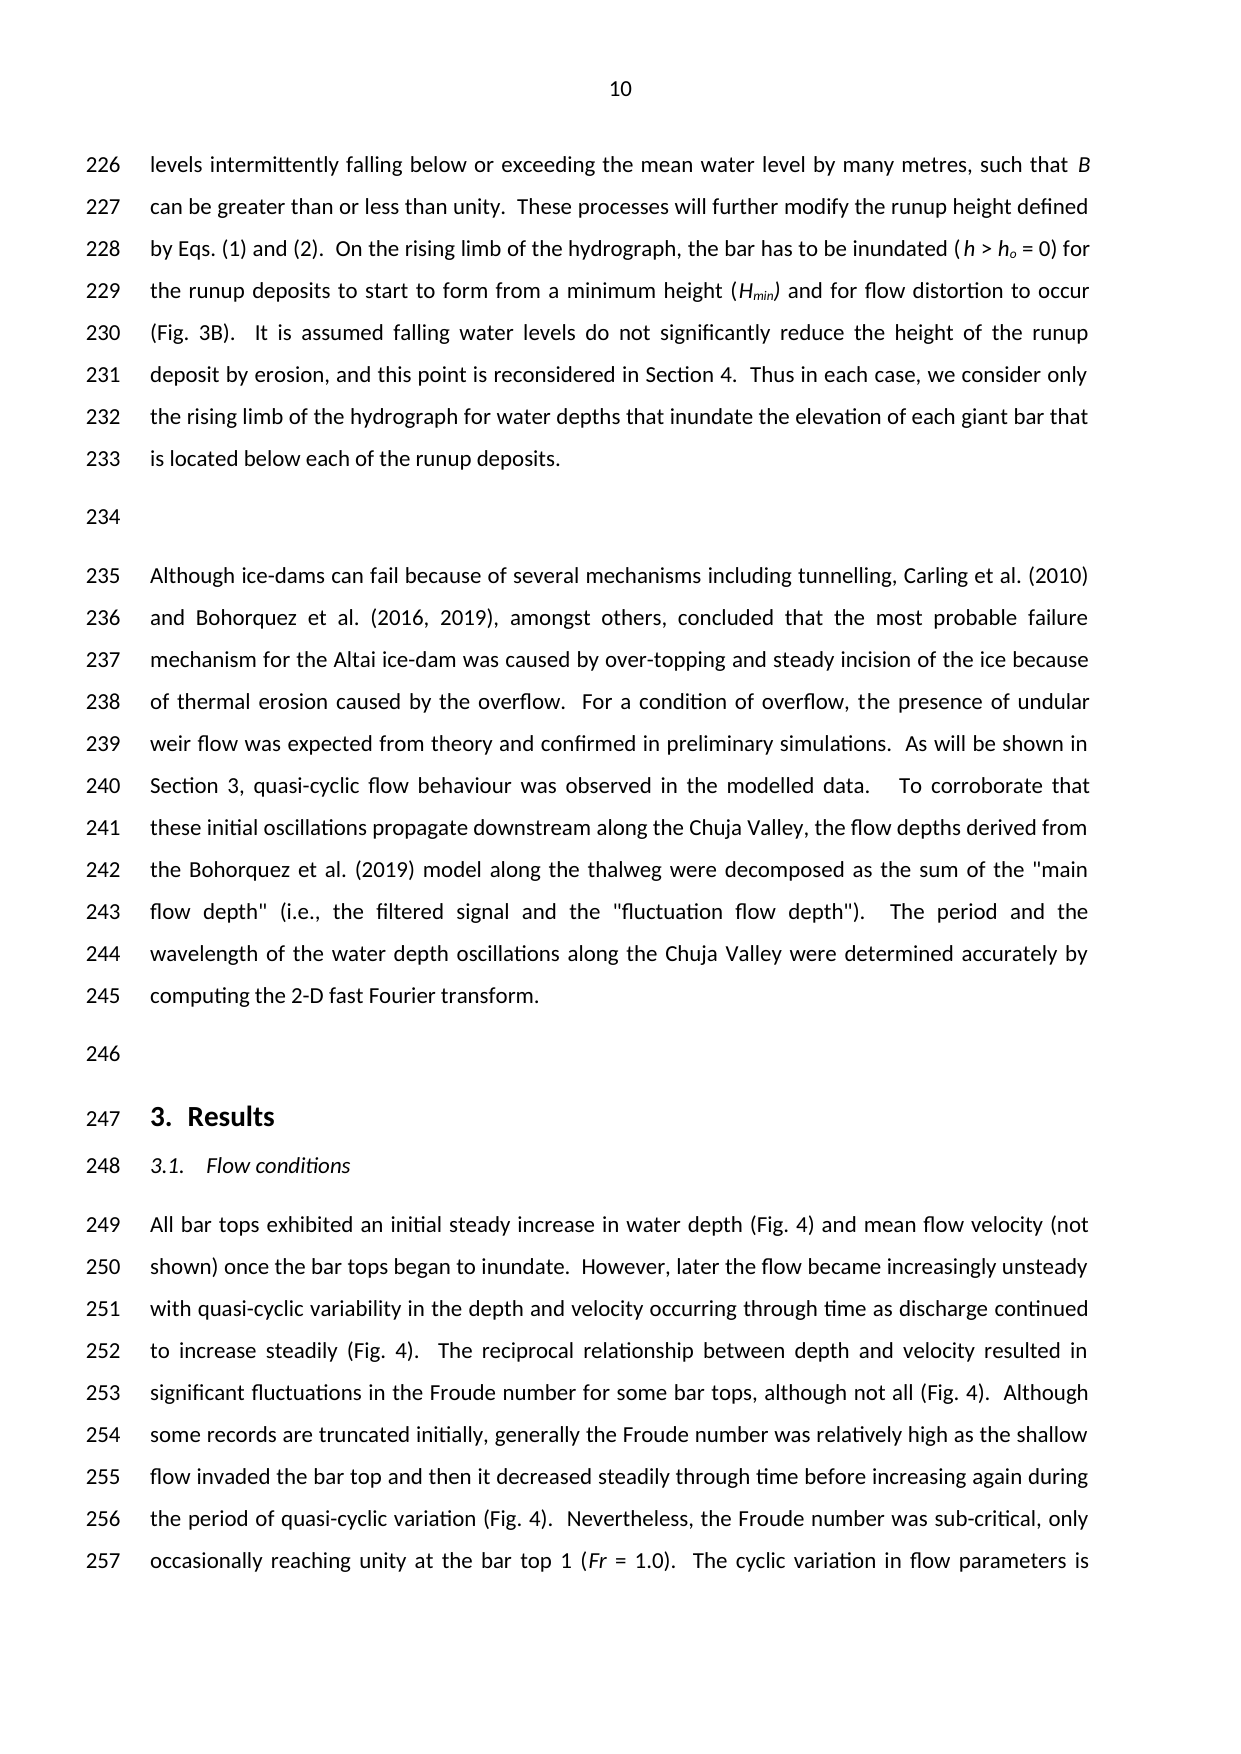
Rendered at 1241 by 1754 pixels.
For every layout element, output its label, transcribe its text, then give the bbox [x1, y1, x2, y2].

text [150, 1210, 1090, 1574]
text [150, 150, 1090, 472]
list Flow conditions [150, 1152, 1090, 1180]
list Results [150, 1098, 1090, 1134]
text Although ice-dams can fail because of several mechanisms including tunnelling, Carling et al. (2010) and Bohorquez et al. (2016, 2019), amongst others, concluded that the most probable failure mechanism for the Altai ice-dam was caused by over-topping and steady incision of the ice because of thermal erosion caused by the overflow. For a condition of overflow, the presence of undular weir flow was expected from theory and confirmed in preliminary simulations. As will be shown in Section 3, quasi-cyclic flow behaviour was observed in the modelled data. To corroborate that these initial oscillations propagate downstream along the Chuja Valley, the flow depths derived from the Bohorquez et al. (2019) model along the thalweg were decomposed as the sum of the "main flow depth" (i.e., the filtered signal and the "fluctuation flow depth"). The period and the wavelength of the water depth oscillations along the Chuja Valley were determined accurately by computing the 2-D fast Fourier transform. [150, 561, 1090, 1009]
